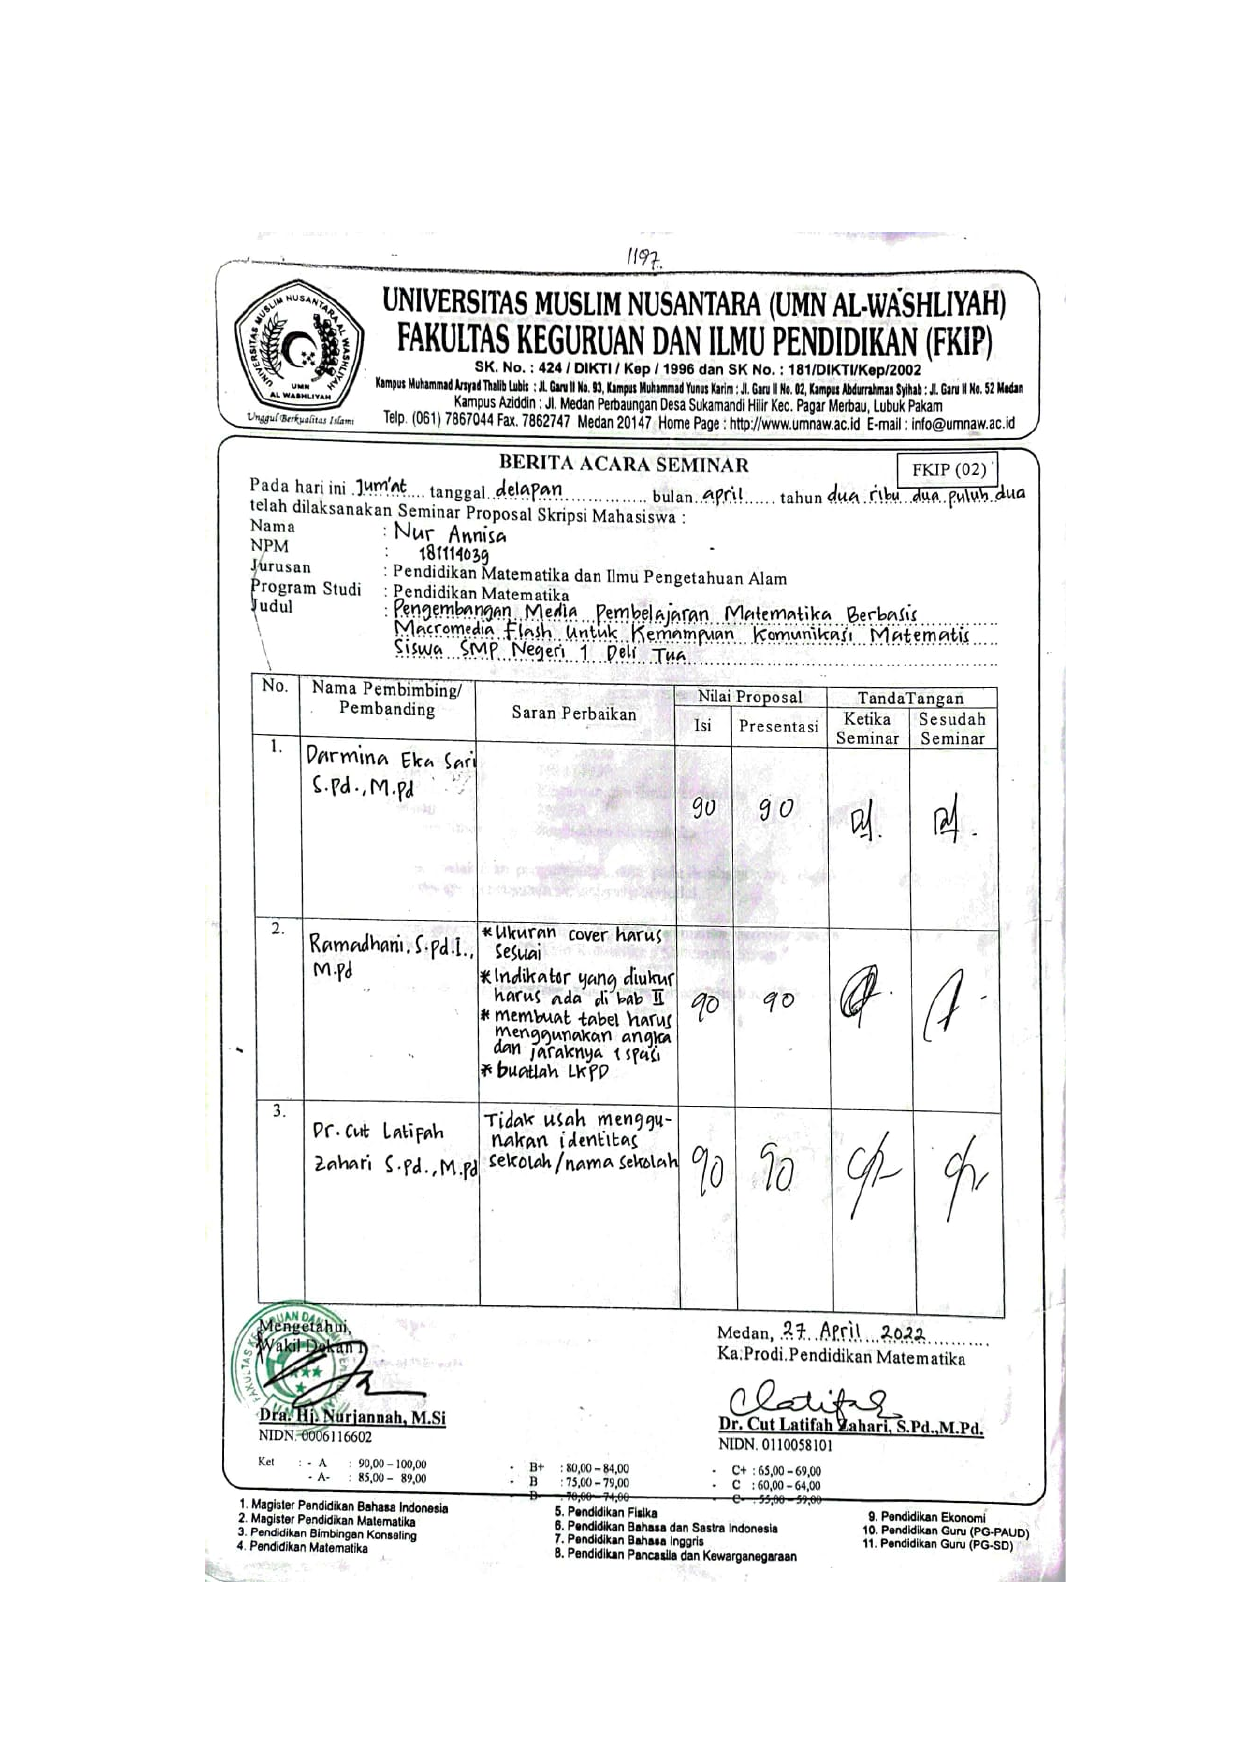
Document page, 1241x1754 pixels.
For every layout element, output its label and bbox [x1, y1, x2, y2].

picture [205, 232, 1066, 1582]
